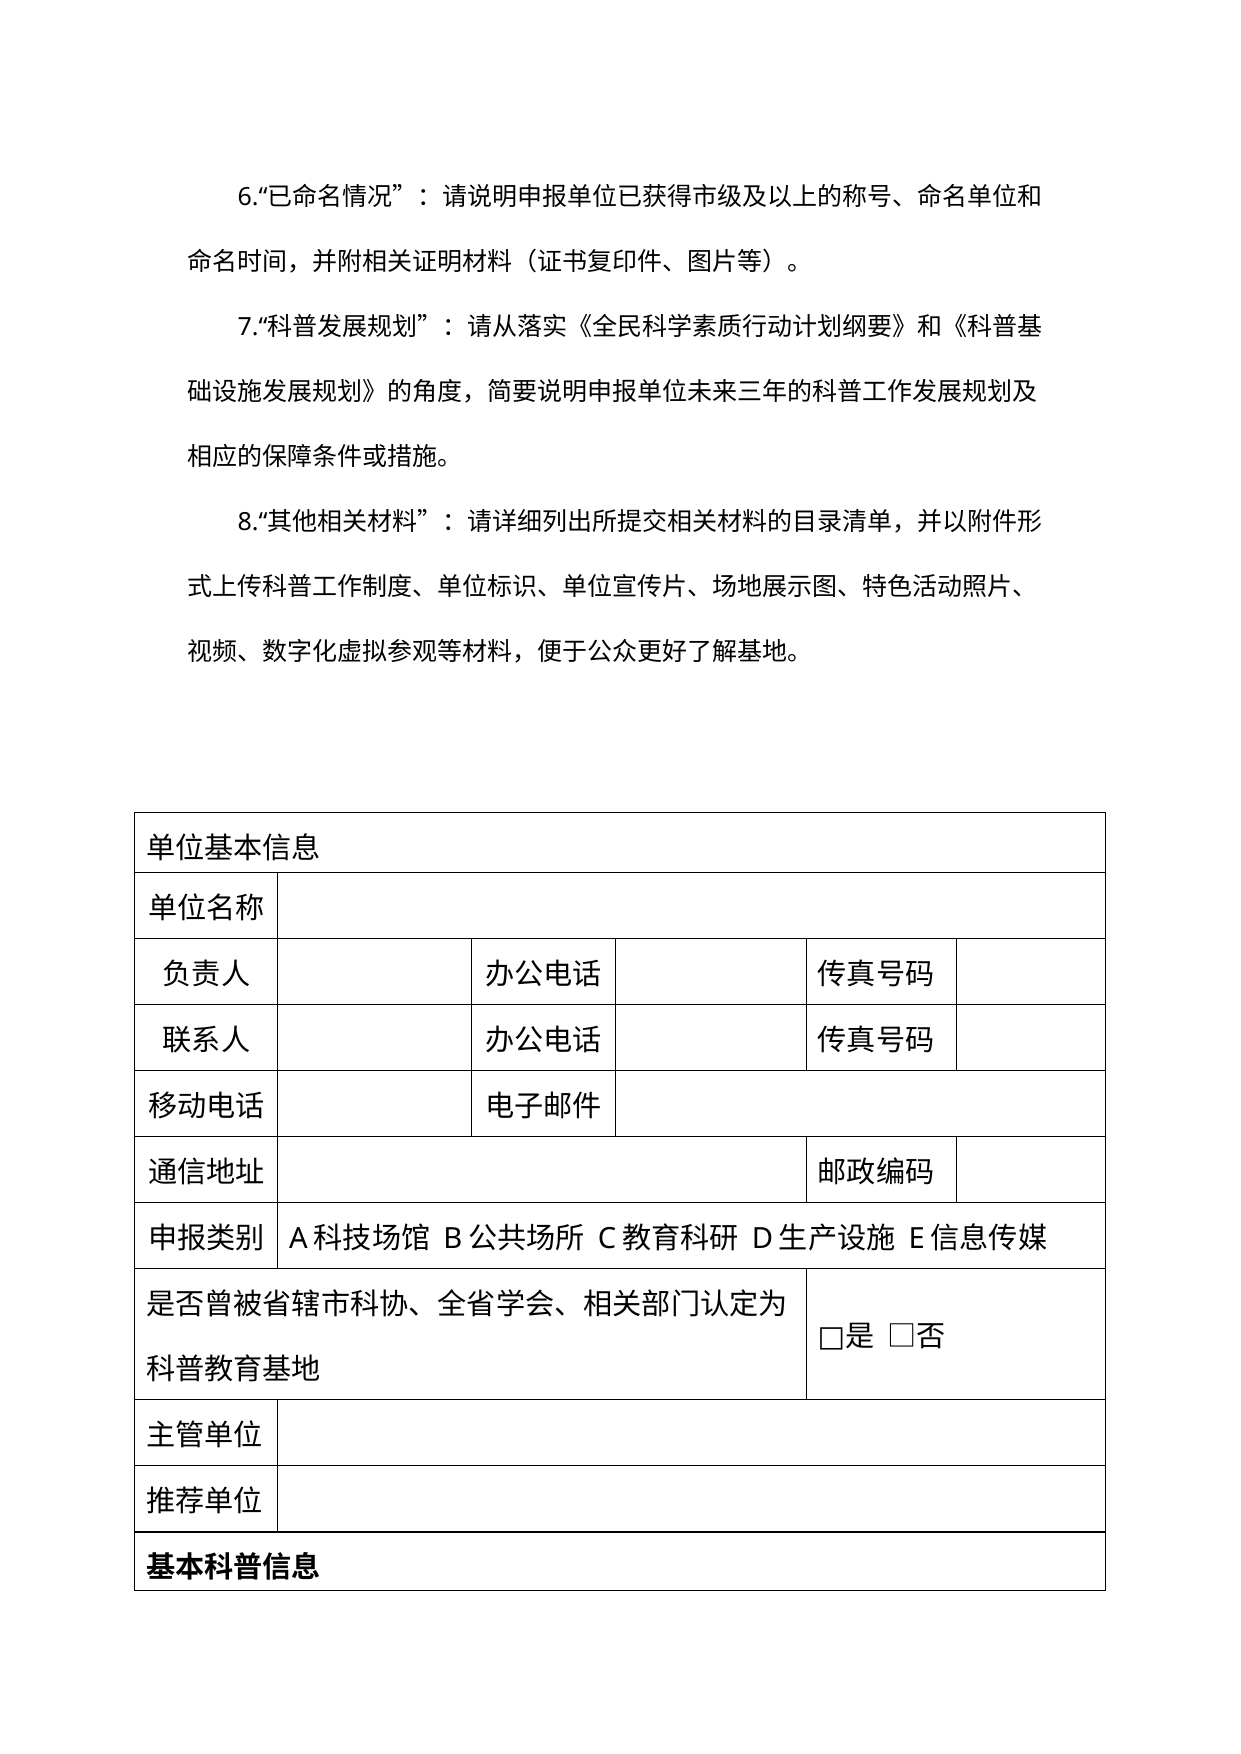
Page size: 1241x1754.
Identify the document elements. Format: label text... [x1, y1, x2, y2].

text 6.“已命名情况”：请说明申报单位已获得市级及以上的称号、命名单位和命名时间，并附相关证明材料（证书复印件、图片等）。 [187, 162, 1053, 292]
table_cell 申报类别 [135, 1203, 277, 1268]
table_cell 基本科普信息 [135, 1533, 1105, 1590]
table_cell [278, 939, 471, 1004]
table_cell [616, 1071, 1105, 1136]
table_cell 单位名称 [135, 873, 277, 938]
table_cell 是否曾被省辖市科协、全省学会、相关部门认定为科普教育基地 [135, 1269, 806, 1399]
table_cell 移动电话 [135, 1071, 277, 1136]
table_cell 电子邮件 [472, 1071, 615, 1136]
table_cell 负责人 [135, 939, 277, 1004]
table_cell □是 □否 [807, 1269, 1105, 1399]
table_cell 邮政编码 [807, 1137, 956, 1202]
text 7.“科普发展规划”：请从落实《全民科学素质行动计划纲要》和《科普基础设施发展规划》的角度，简要说明申报单位未来三年的科普工作发展规划及相应的保障条件或措施。 [187, 292, 1053, 487]
table_cell 办公电话 [472, 939, 615, 1004]
table_cell 传真号码 [807, 939, 956, 1004]
table_cell [957, 1137, 1105, 1202]
table_cell 主管单位 [135, 1400, 277, 1465]
table_cell 办公电话 [472, 1005, 615, 1070]
table_cell [278, 1005, 471, 1070]
table_cell [616, 939, 806, 1004]
table_cell 联系人 [135, 1005, 277, 1070]
table_cell [957, 939, 1105, 1004]
table_cell [278, 1071, 471, 1136]
table_cell [616, 1005, 806, 1070]
table_cell A科技场馆 B公共场所 C教育科研 D生产设施 E信息传媒 [278, 1203, 1105, 1268]
table_cell 传真号码 [807, 1005, 956, 1070]
table_cell [278, 873, 1105, 938]
text 8.“其他相关材料”：请详细列出所提交相关材料的目录清单，并以附件形式上传科普工作制度、单位标识、单位宣传片、场地展示图、特色活动照片、视频、数字化虚拟参观等材料，便于公众更好了解基地。 [187, 487, 1053, 682]
table_header 单位基本信息 [135, 813, 1105, 872]
table_cell 通信地址 [135, 1137, 277, 1202]
table_cell [278, 1137, 806, 1202]
table_cell [278, 1400, 1105, 1465]
table_cell [957, 1005, 1105, 1070]
table_cell 推荐单位 [135, 1466, 277, 1531]
table_cell [278, 1466, 1105, 1531]
